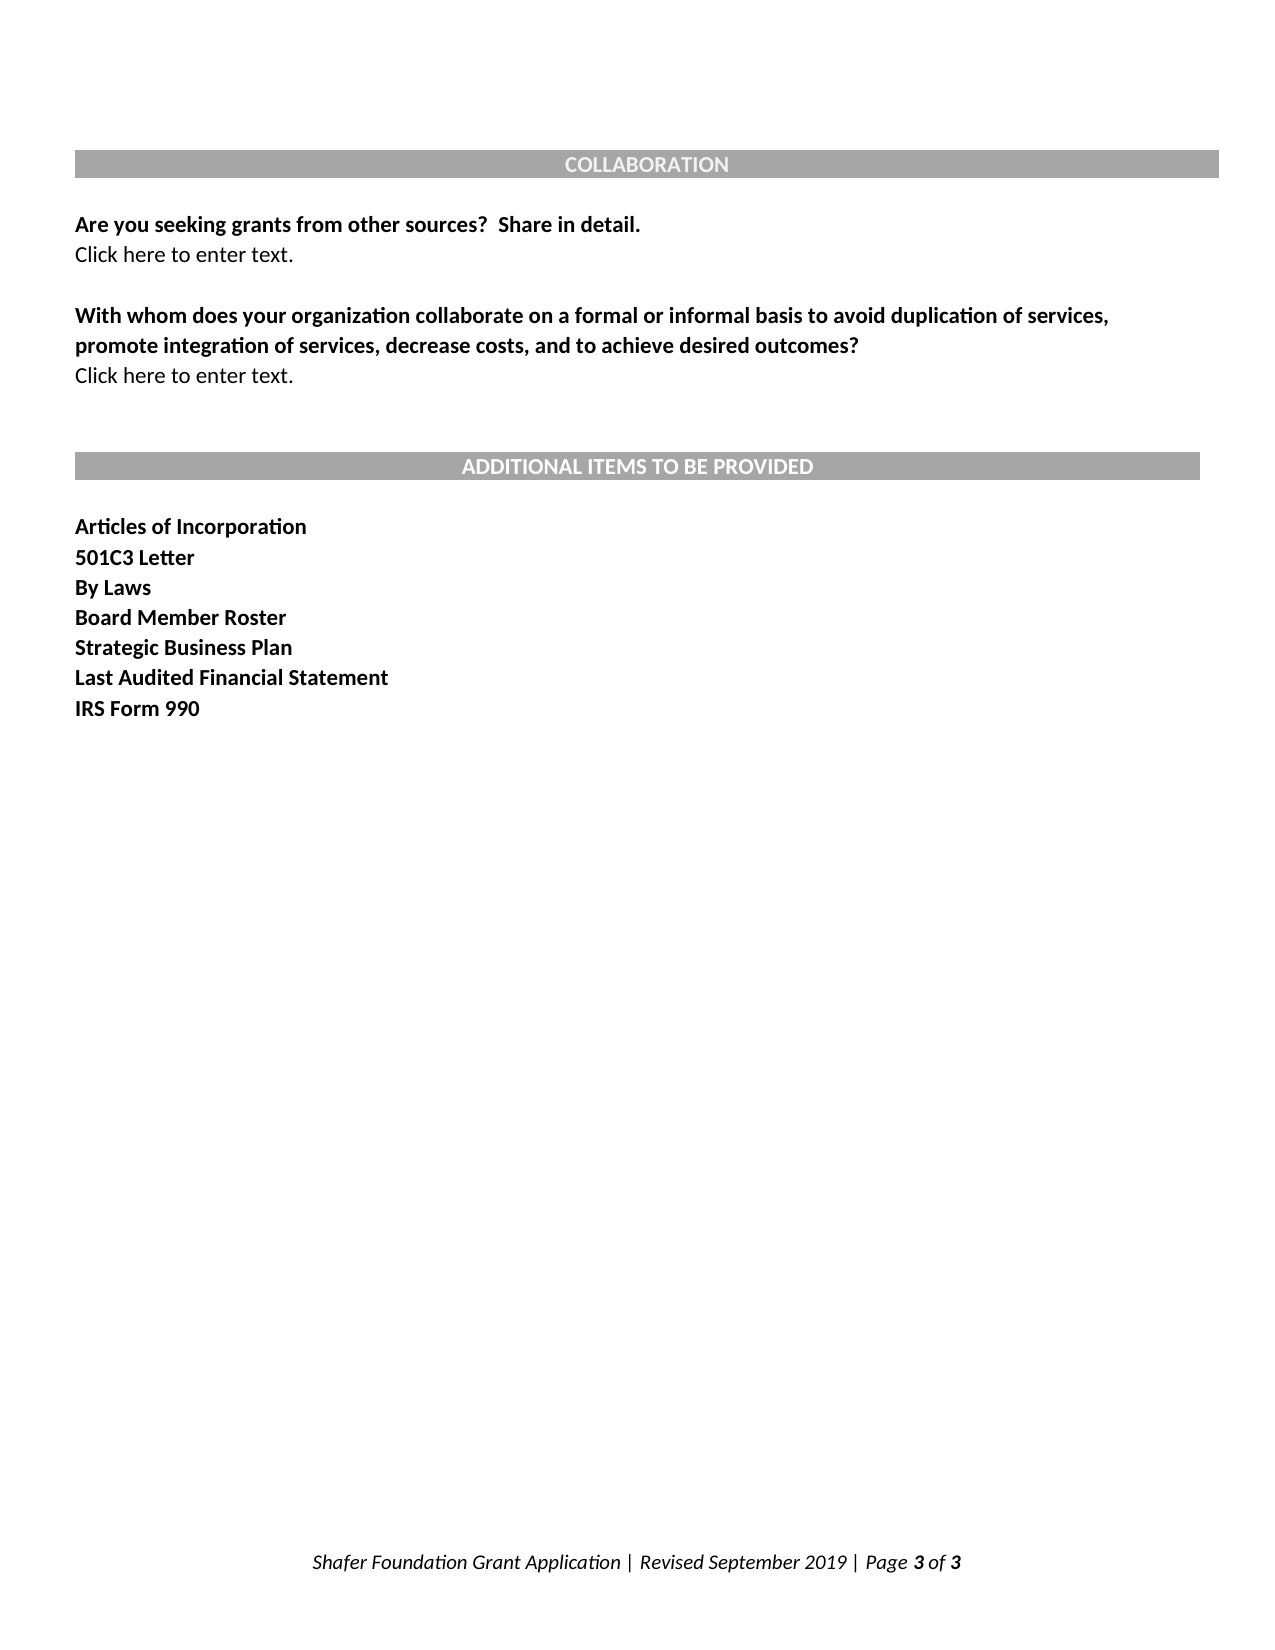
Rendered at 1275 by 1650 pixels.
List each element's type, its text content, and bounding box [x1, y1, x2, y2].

text Last Audited Financial Statement [75, 663, 1125, 692]
text IRS Form 990 [75, 694, 1125, 722]
text Board Member Roster [75, 603, 1125, 631]
text Articles of Incorporation [75, 512, 1125, 541]
text ADDITIONAL ITEMS TO BE PROVIDED [75, 452, 1200, 480]
text By Laws [75, 573, 1125, 601]
text Strategic Business Plan [75, 633, 1125, 661]
text COLLABORATION [75, 150, 1219, 178]
text 501C3 Letter [75, 543, 1125, 571]
text Are you seeking grants from other sources? Share in detail. [75, 210, 1125, 238]
text With whom does your organization collaborate on a formal or informal basis to avoid duplication of services, promote integration of services, decrease costs, and to achieve desired outcomes? [75, 301, 1125, 359]
